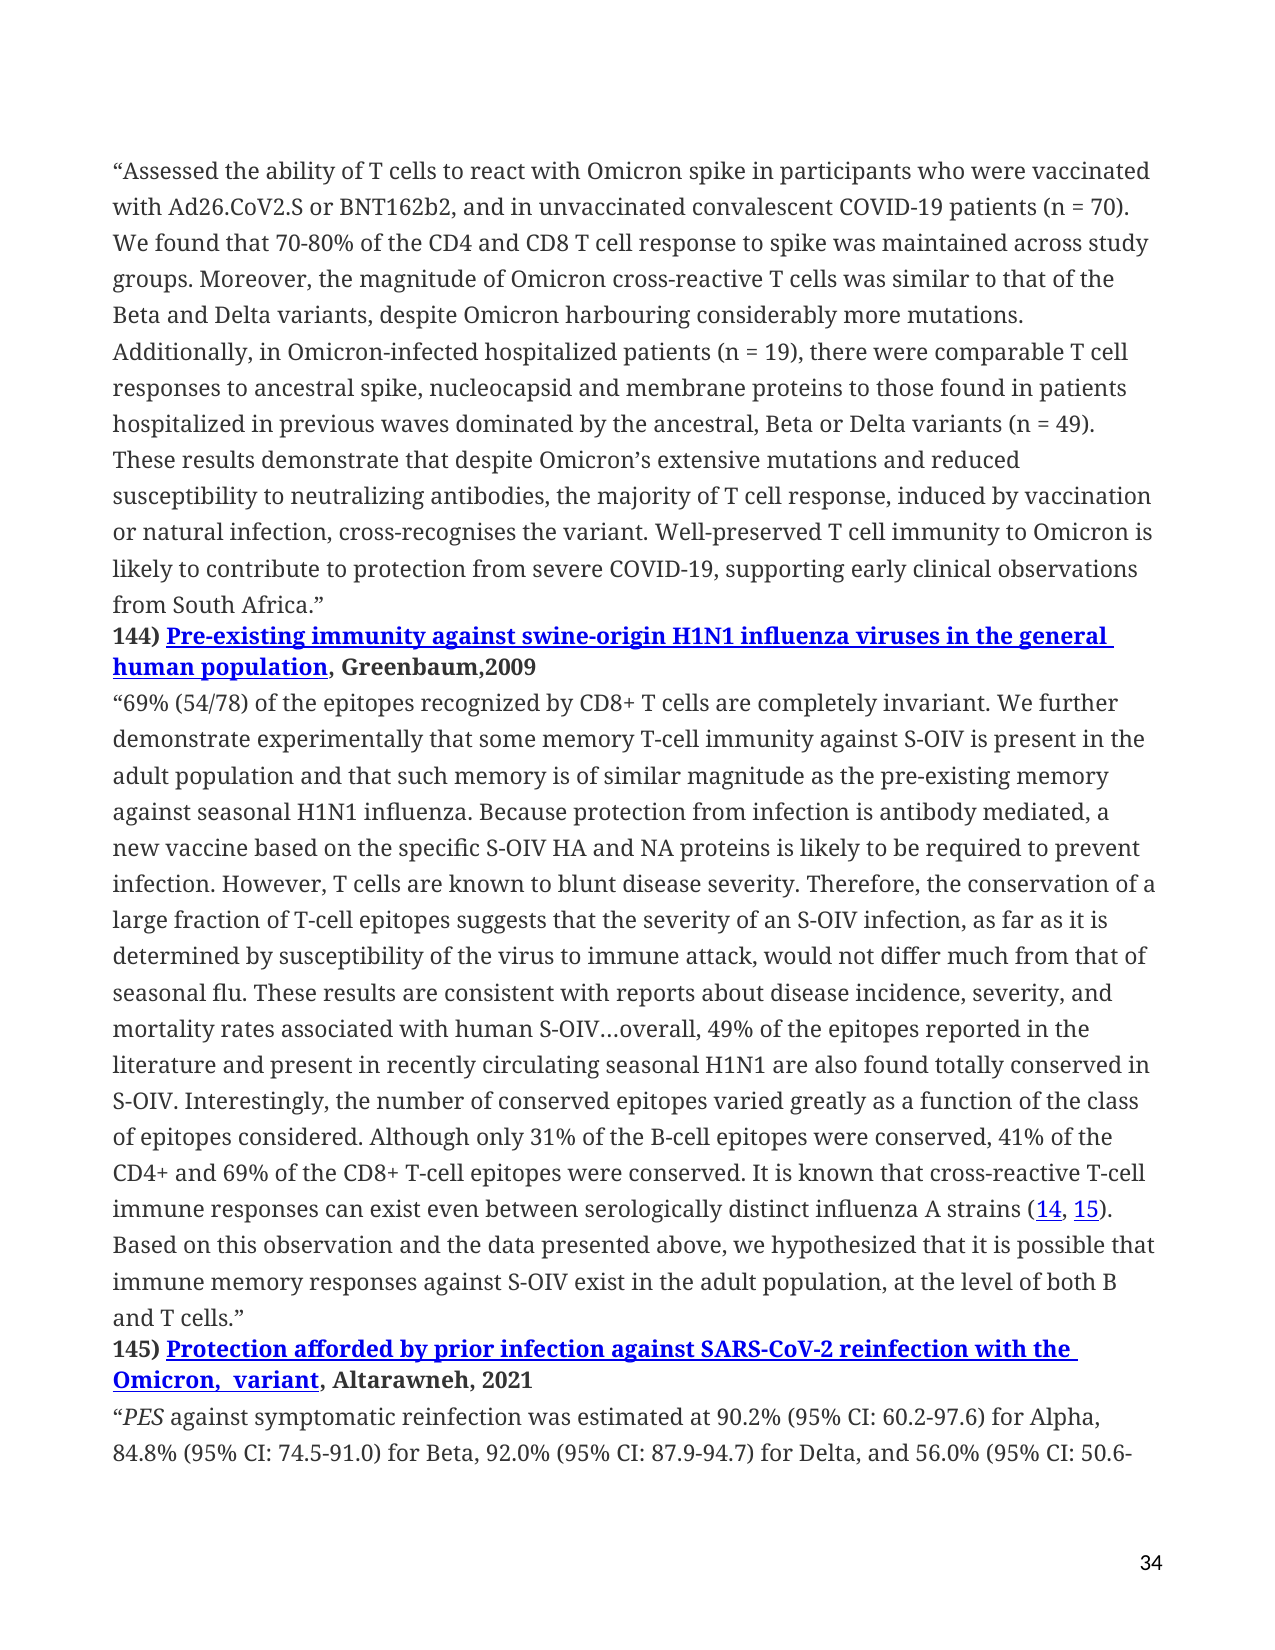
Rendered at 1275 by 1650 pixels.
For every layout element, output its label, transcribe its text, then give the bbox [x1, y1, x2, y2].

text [112, 1396, 1162, 1468]
text “69% (54/78) of the epitopes recognized by CD8+ T cells are completely invariant. We further demonstrate experimentally that some memory T-cell immunity against S-OIV is present in the adult population and that such memory is of similar magnitude as the pre-existing memory against seasonal H1N1 influenza. Because protection from infection is antibody mediated, a new vaccine based on the specific S-OIV HA and NA proteins is likely to be required to prevent infection. However, T cells are known to blunt disease severity. Therefore, the conservation of a large fraction of T-cell epitopes suggests that the severity of an S-OIV infection, as far as it is determined by susceptibility of the virus to immune attack, would not differ much from that of seasonal flu. These results are consistent with reports about disease incidence, severity, and mortality rates associated with human S-OIV…overall, 49% of the epitopes reported in the literature and present in recently circulating seasonal H1N1 are also found totally conserved in S-OIV. Interestingly, the number of conserved epitopes varied greatly as a function of the class of epitopes considered. Although only 31% of the B-cell epitopes were conserved, 41% of the CD4+ and 69% of the CD8+ T-cell epitopes were conserved. It is known that cross-reactive T-cell immune responses can exist even between serologically distinct influenza A strains (14, 15). Based on this observation and the data presented above, we hypothesized that it is possible that immune memory responses against S-OIV exist in the adult population, at the level of both B and T cells.” [112, 682, 1162, 1333]
text 145) Protection afforded by prior infection against SARS-CoV-2 reinfection with the Omicron, variant, Altarawneh, 2021 [112, 1333, 1162, 1396]
text 144) Pre-existing immunity against swine-origin H1N1 influenza viruses in the general human population, Greenbaum,2009 [112, 620, 1162, 682]
text “Assessed the ability of T cells to react with Omicron spike in participants who were vaccinated with Ad26.CoV2.S or BNT162b2, and in unvaccinated convalescent COVID-19 patients (n = 70). We found that 70-80% of the CD4 and CD8 T cell response to spike was maintained across study groups. Moreover, the magnitude of Omicron cross-reactive T cells was similar to that of the Beta and Delta variants, despite Omicron harbouring considerably more mutations. Additionally, in Omicron-infected hospitalized patients (n = 19), there were comparable T cell responses to ancestral spike, nucleocapsid and membrane proteins to those found in patients hospitalized in previous waves dominated by the ancestral, Beta or Delta variants (n = 49). These results demonstrate that despite Omicron’s extensive mutations and reduced susceptibility to neutralizing antibodies, the majority of T cell response, induced by vaccination or natural infection, cross-recognises the variant. Well-preserved T cell immunity to Omicron is likely to contribute to protection from severe COVID-19, supporting early clinical observations from South Africa.” [112, 150, 1162, 620]
